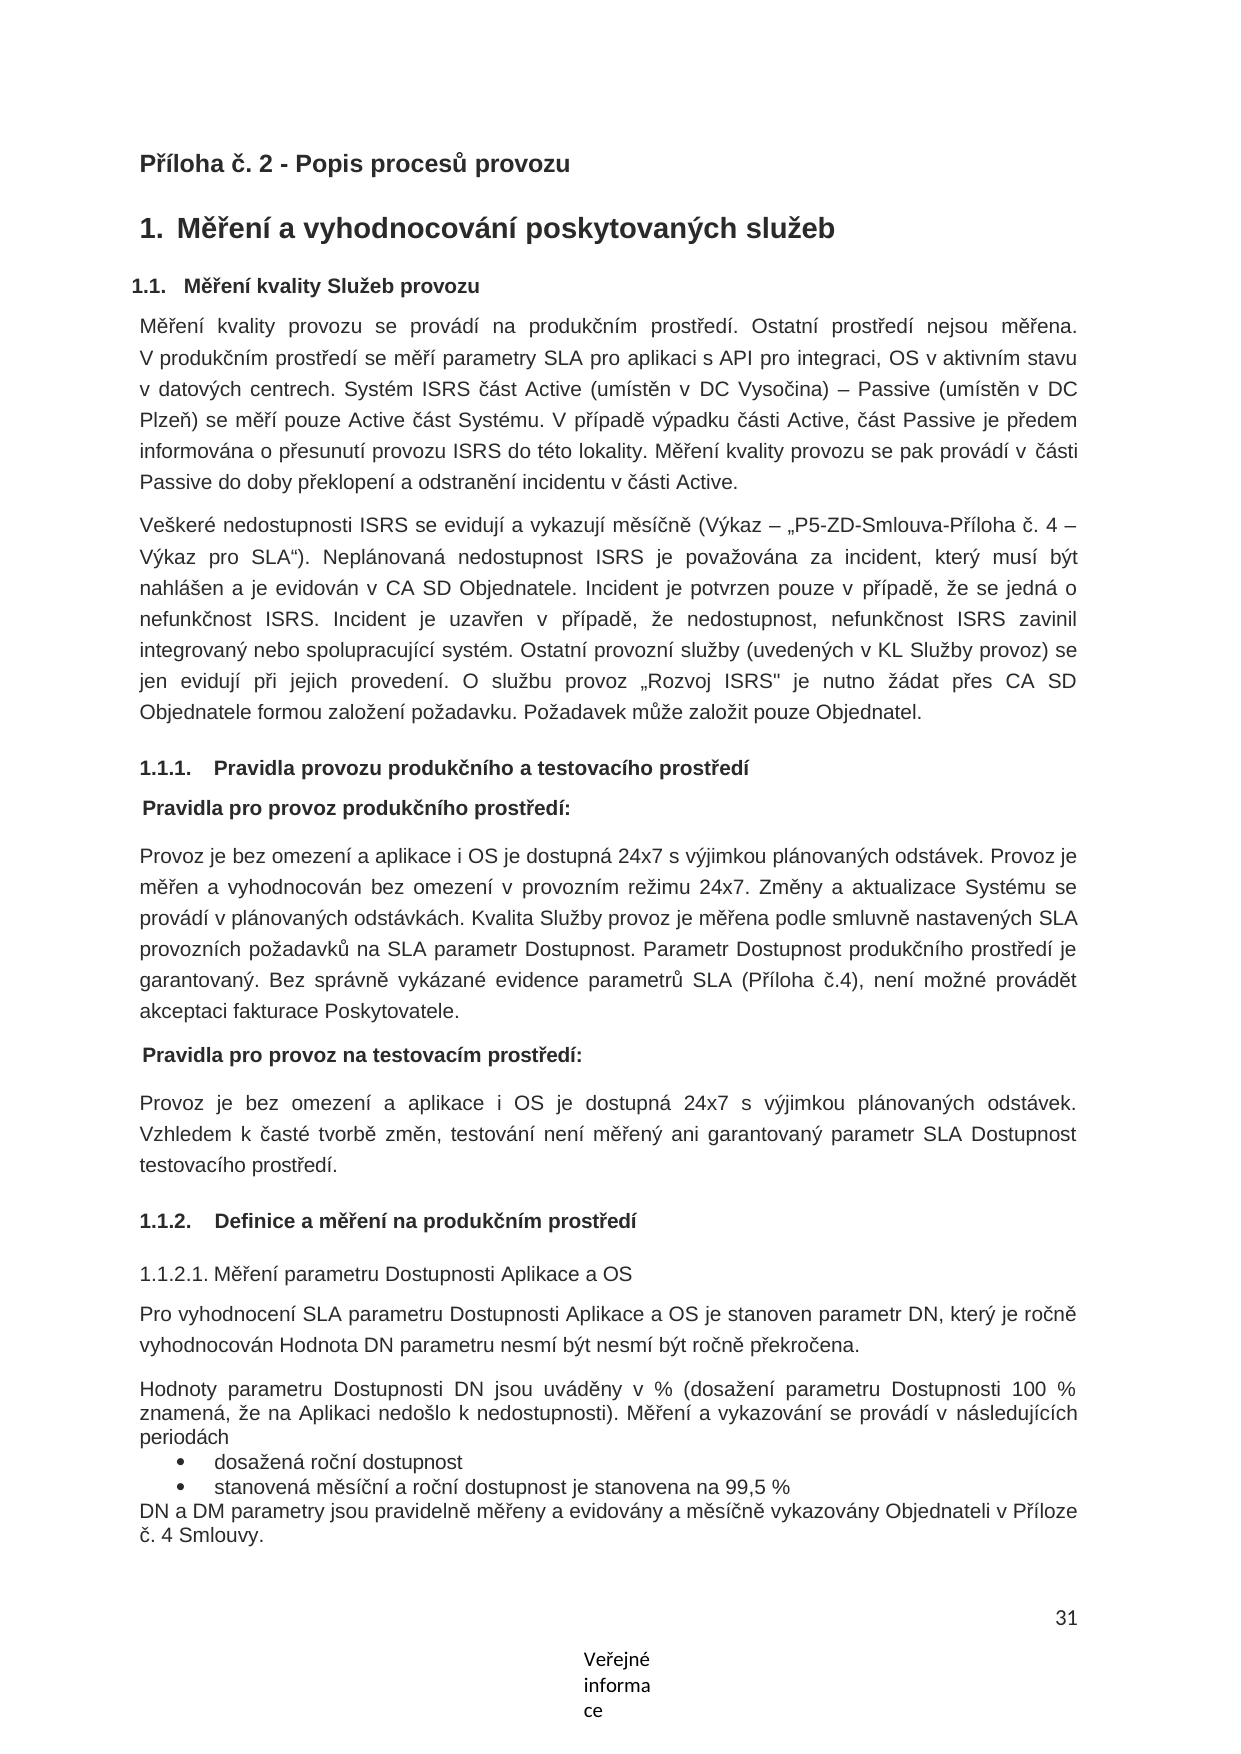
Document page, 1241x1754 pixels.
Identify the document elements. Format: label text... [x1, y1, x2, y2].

subtitle Pravidla provozu produkčního a testovacího prostředí Pravidla pro provoz produkčního prostředí: [139, 756, 749, 820]
text DN a DM parametry jsou pravidelně měřeny a evidovány a měsíčně vykazovány Objednateli v Příloze č. 4 Smlouvy. [139, 1500, 1078, 1547]
text Veškeré nedostupnosti ISRS se evidují a vykazují měsíčně (Výkaz – „P5-ZD-Smlouva-Příloha č. 4 – Výkaz pro SLA“). Neplánovaná nedostupnost ISRS je považována za incident, který musí být nahlášen a je evidován v CA SD Objednatele. Incident je potvrzen pouze v případě, že se jedná o nefunkčnost ISRS. Incident je uzavřen v případě, že nedostupnost, nefunkčnost ISRS zavinil integrovaný nebo spolupracující systém. Ostatní provozní služby (uvedených v KL Služby provoz) se jen evidují při jejich provedení. O službu provoz „Rozvoj ISRS" je nutno žádat přes CA SD Objednatele formou založení požadavku. Požadavek může založit pouze Objednatel. [139, 513, 1078, 724]
text Měření kvality provozu se provádí na produkčním prostředí. Ostatní prostředí nejsou měřena. V produkčním prostředí se měří parametry SLA pro aplikaci s API pro integraci, OS v aktivním stavu v datových centrech. Systém ISRS část Active (umístěn v DC Vysočina) – Passive (umístěn v DC Plzeň) se měří pouze Active část Systému. V případě výpadku části Active, část Passive je předem informována o přesunutí provozu ISRS do této lokality. Měření kvality provozu se pak provádí v části Passive do doby překlopení a odstranění incidentu v části Active. [139, 314, 1078, 494]
text Pro vyhodnocení SLA parametru Dostupnosti Aplikace a OS je stanoven parametr DN, který je ročně vyhodnocován Hodnota DN parametru nesmí být nesmí být ročně překročena. [139, 1302, 1077, 1357]
text Provoz je bez omezení a aplikace i OS je dostupná 24x7 s výjimkou plánovaných odstávek. Provoz je měřen a vyhodnocován bez omezení v provozním režimu 24x7. Změny a aktualizace Systému se provádí v plánovaných odstávkách. Kvalita Služby provoz je měřena podle smluvně nastavených SLA provozních požadavků na SLA parametr Dostupnost. Parametr Dostupnost produkčního prostředí je garantovaný. Bez správně vykázané evidence parametrů SLA (Příloha č.4), není možné provádět akceptaci fakturace Poskytovatele. [139, 844, 1078, 1023]
subtitle Definice a měření na produkčním prostředí [139, 1209, 1198, 1233]
text Provoz je bez omezení a aplikace i OS je dostupná 24x7 s výjimkou plánovaných odstávek. Vzhledem k časté tvorbě změn, testování není měřený ani garantovaný parametr SLA Dostupnost testovacího prostředí. [139, 1091, 1078, 1177]
list Měření parametru Dostupnosti Aplikace a OS [139, 1262, 1198, 1286]
list stanovená měsíční a roční dostupnost je stanovena na 99,5 % [177, 1474, 1198, 1500]
subtitle Příloha č. 2 - Popis procesů provozu [139, 148, 1198, 177]
list Měření a vyhodnocování poskytovaných služeb [139, 211, 1198, 244]
subtitle Pravidla pro provoz na testovacím prostředí: [142, 1043, 1198, 1067]
list dosažená roční dostupnost [177, 1449, 1198, 1474]
subtitle 31 [110, 1603, 1078, 1631]
subtitle Měření kvality Služeb provozu [131, 274, 1198, 298]
text Hodnoty parametru Dostupnosti DN jsou uváděny v % (dosažení parametru Dostupnosti 100 % znamená, že na Aplikaci nedošlo k nedostupnosti). Měření a vykazování se provádí v následujících periodách [139, 1377, 1078, 1449]
